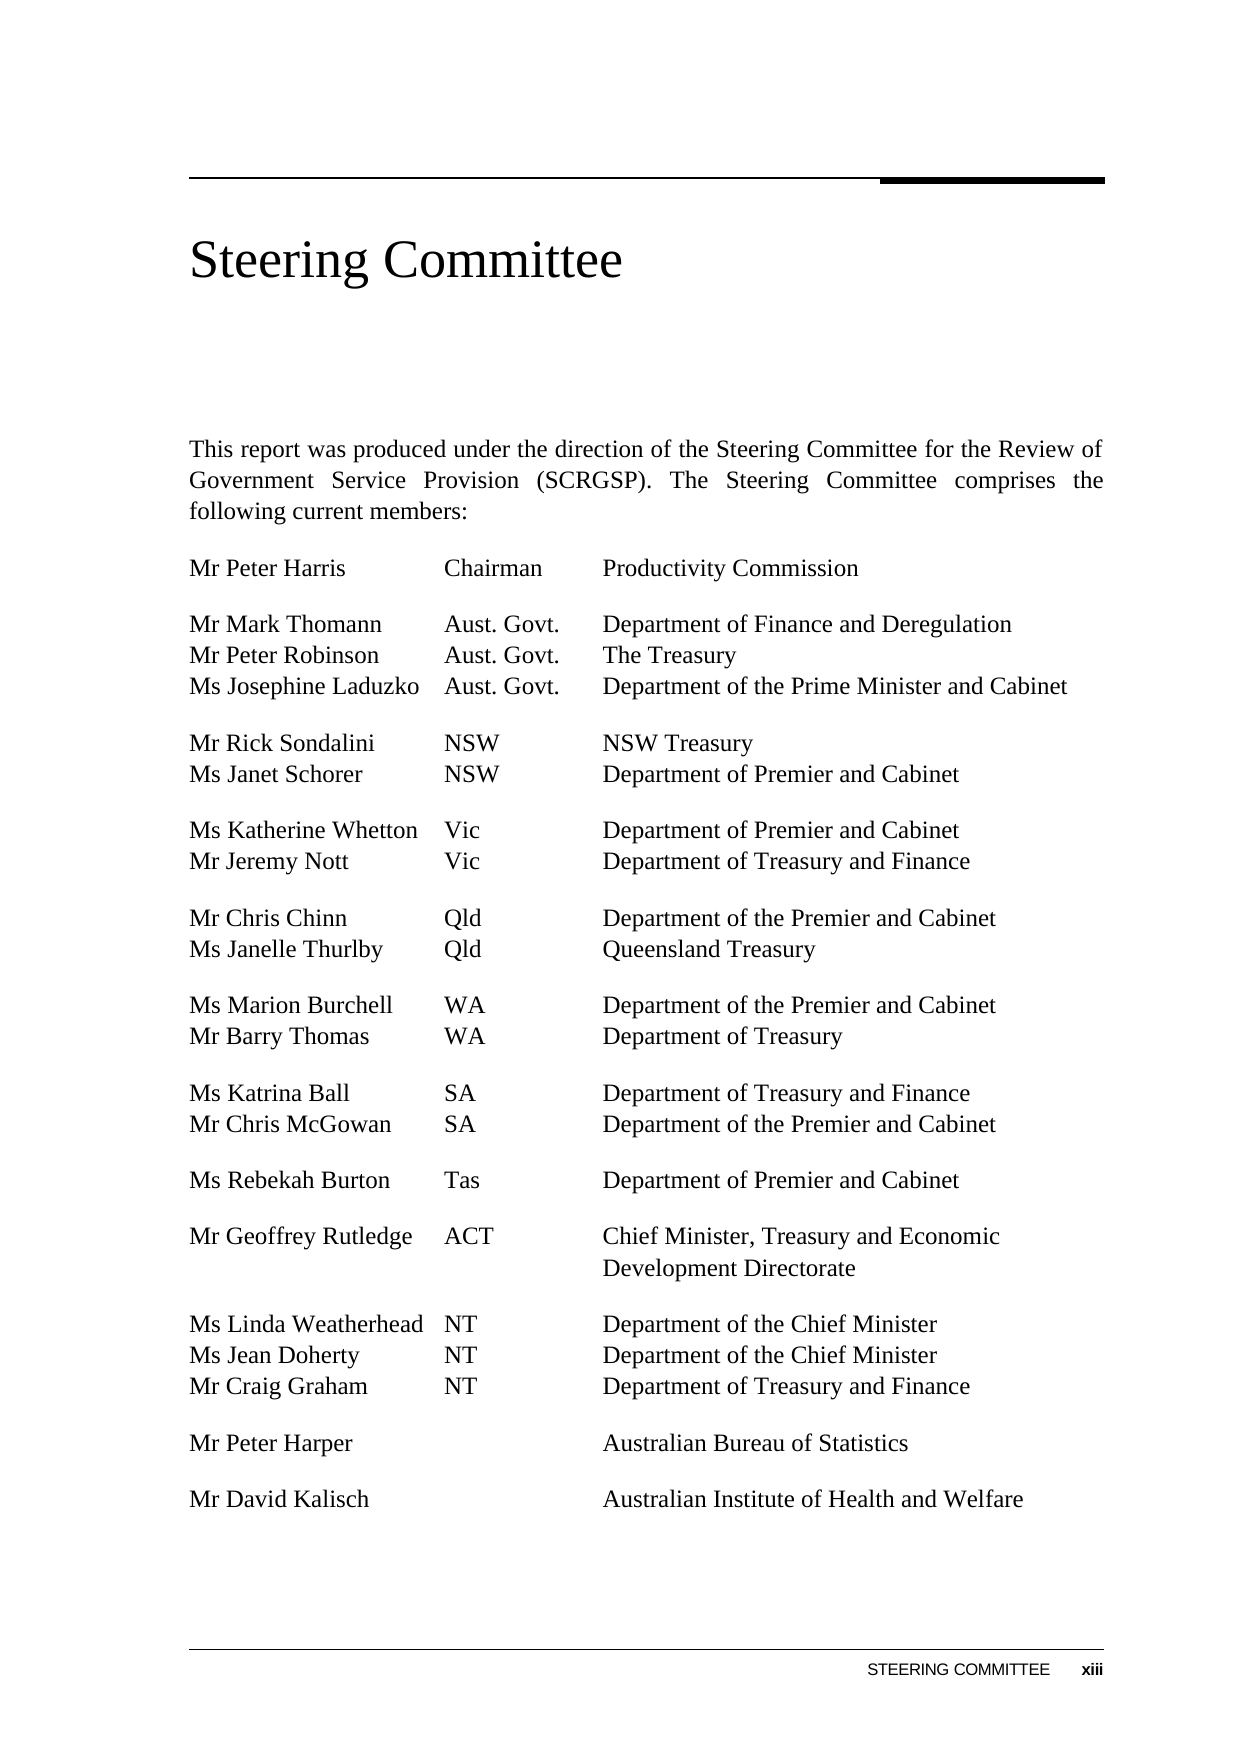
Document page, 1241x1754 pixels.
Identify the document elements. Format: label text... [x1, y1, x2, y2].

text Mr David Kalisch Australian Institute of Health and Welfare [189, 1481, 1104, 1513]
text Ms Katherine Whetton Vic Department of Premier and Cabinet Mr Jeremy Nott Vic Department of Treasury and Finance [189, 813, 1104, 875]
text Mr Geoffrey Rutledge ACT Chief Minister, Treasury and Economic Development Directorate [189, 1219, 1104, 1281]
subtitle Steering Committee [189, 227, 1104, 290]
text Mr Rick Sondalini NSW NSW Treasury Ms Janet Schorer NSW Department of Premier and Cabinet [189, 725, 1104, 788]
text Ms Marion Burchell WA Department of the Premier and Cabinet Mr Barry Thomas WA Department of Treasury [189, 988, 1104, 1050]
text Mr Mark Thomann Aust. Govt. Department of Finance and Deregulation Mr Peter Robinson Aust. Govt. The Treasury Ms Josephine Laduzko Aust. Govt. Department of the Prime Minister and Cabinet [189, 606, 1104, 700]
text Ms Rebekah Burton Tas Department of Premier and Cabinet [189, 1163, 1104, 1194]
text Mr Peter Harris Chairman Productivity Commission [189, 550, 1104, 581]
text Ms Linda Weatherhead NT Department of the Chief Minister Ms Jean Doherty NT Department of the Chief Minister Mr Craig Graham NT Department of Treasury and Finance [189, 1306, 1104, 1400]
text This report was produced under the direction of the Steering Committee for the Review of Government Service Provision (SCRGSP). The Steering Committee comprises the following current members: [189, 431, 1104, 525]
text Mr Chris Chinn Qld Department of the Premier and Cabinet Ms Janelle Thurlby Qld Queensland Treasury [189, 900, 1104, 963]
text Mr Peter Harper Australian Bureau of Statistics [189, 1425, 1104, 1456]
text Ms Katrina Ball SA Department of Treasury and Finance Mr Chris McGowan SA Department of the Premier and Cabinet [189, 1075, 1104, 1138]
